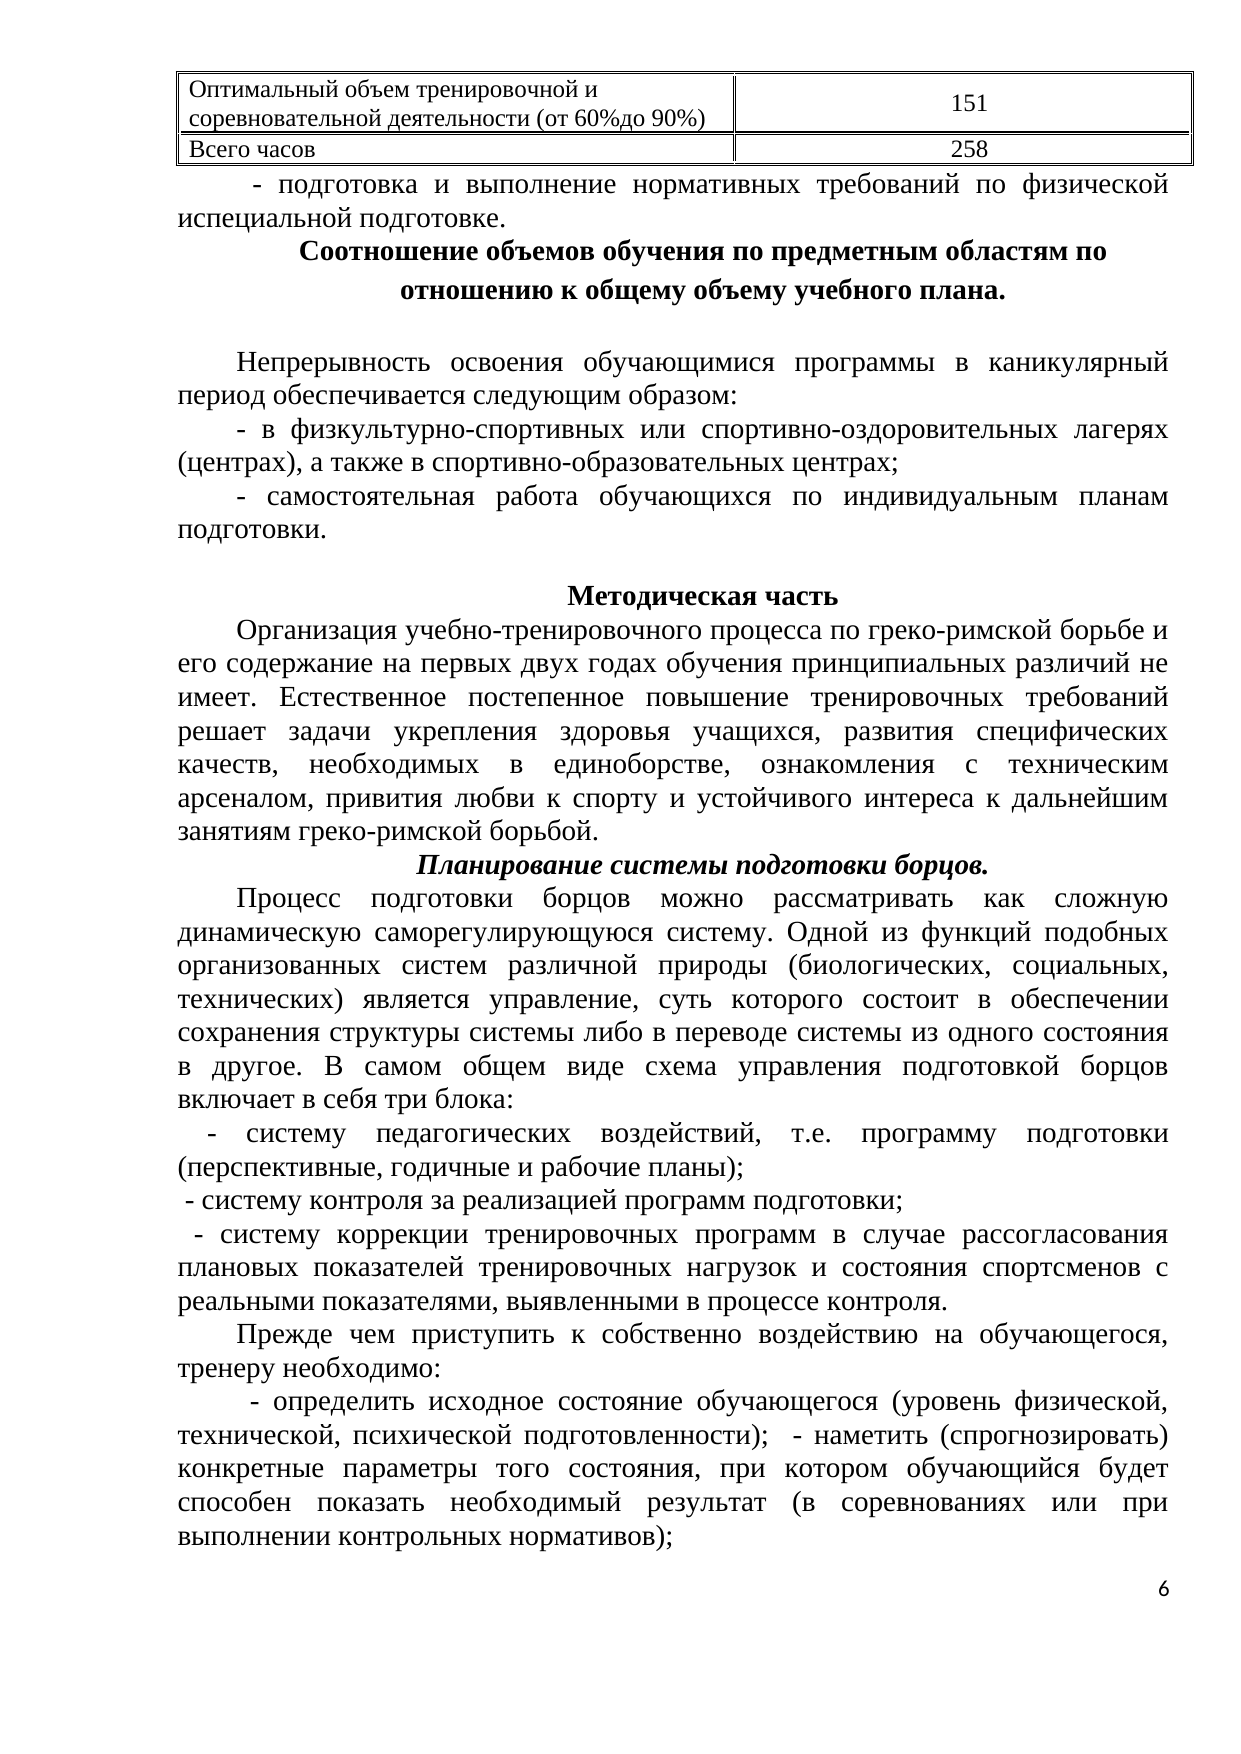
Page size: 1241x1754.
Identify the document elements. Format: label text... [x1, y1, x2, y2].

table_cell 151 [735, 74, 1191, 131]
text - систему педагогических воздействий, т.е. программу подготовки (перспективные, годичные и рабочие планы); [177, 1115, 1169, 1182]
text - в физкультурно-спортивных или спортивно-оздоровительных лагерях (центрах), а также в спортивно-образовательных центрах; [177, 411, 1169, 478]
table_cell Всего часов [179, 131, 735, 163]
text Планирование системы подготовки борцов. [177, 847, 1169, 880]
text - определить исходное состояние обучающегося (уровень физической, технической, психической подготовленности); - наметить (спрогнозировать) конкретные параметры того состояния, при котором обучающийся будет способен показать необходимый результат (в соревнованиях или при выполнении контрольных нормативов); [177, 1383, 1169, 1551]
table_cell Оптимальный объем тренировочной и соревновательной деятельности (от 60%до 90%) [179, 72, 735, 131]
text - подготовка и выполнение нормативных требований по физической испециальной подготовке. [177, 166, 1169, 233]
text Процесс подготовки борцов можно рассматривать как сложную динамическую саморегулирующуюся систему. Одной из функций подобных организованных систем различной природы (биологических, социальных, технических) является управление, суть которого состоит в обеспечении сохранения структуры системы либо в переводе системы из одного состояния в другое. В самом общем виде схема управления подготовкой борцов включает в себя три блока: [177, 880, 1169, 1115]
text Соотношение объемов обучения по предметным областям по [177, 233, 1169, 267]
text - систему контроля за реализацией программ подготовки; [177, 1182, 1169, 1216]
text - самостоятельная работа обучающихся по индивидуальным планам подготовки. [177, 478, 1169, 545]
text отношению к общему объему учебного плана. [177, 272, 1169, 306]
table_cell 258 [735, 131, 1191, 163]
text Прежде чем приступить к собственно воздействию на обучающегося, тренеру необходимо: [177, 1316, 1169, 1383]
text Непрерывность освоения обучающимися программы в каникулярный период обеспечивается следующим образом: [177, 344, 1169, 411]
text Методическая часть [177, 578, 1169, 612]
text Организация учебно-тренировочного процесса по греко-римской борьбе и его содержание на первых двух годах обучения принципиальных различий не имеет. Естественное постепенное повышение тренировочных требований решает задачи укрепления здоровья учащихся, развития специфических качеств, необходимых в единоборстве, ознакомления с техническим арсеналом, привития любви к спорту и устойчивого интереса к дальнейшим занятиям греко-римской борьбой. [177, 612, 1169, 847]
text - систему коррекции тренировочных программ в случае рассогласования плановых показателей тренировочных нагрузок и состояния спортсменов с реальными показателями, выявленными в процессе контроля. [177, 1216, 1169, 1316]
